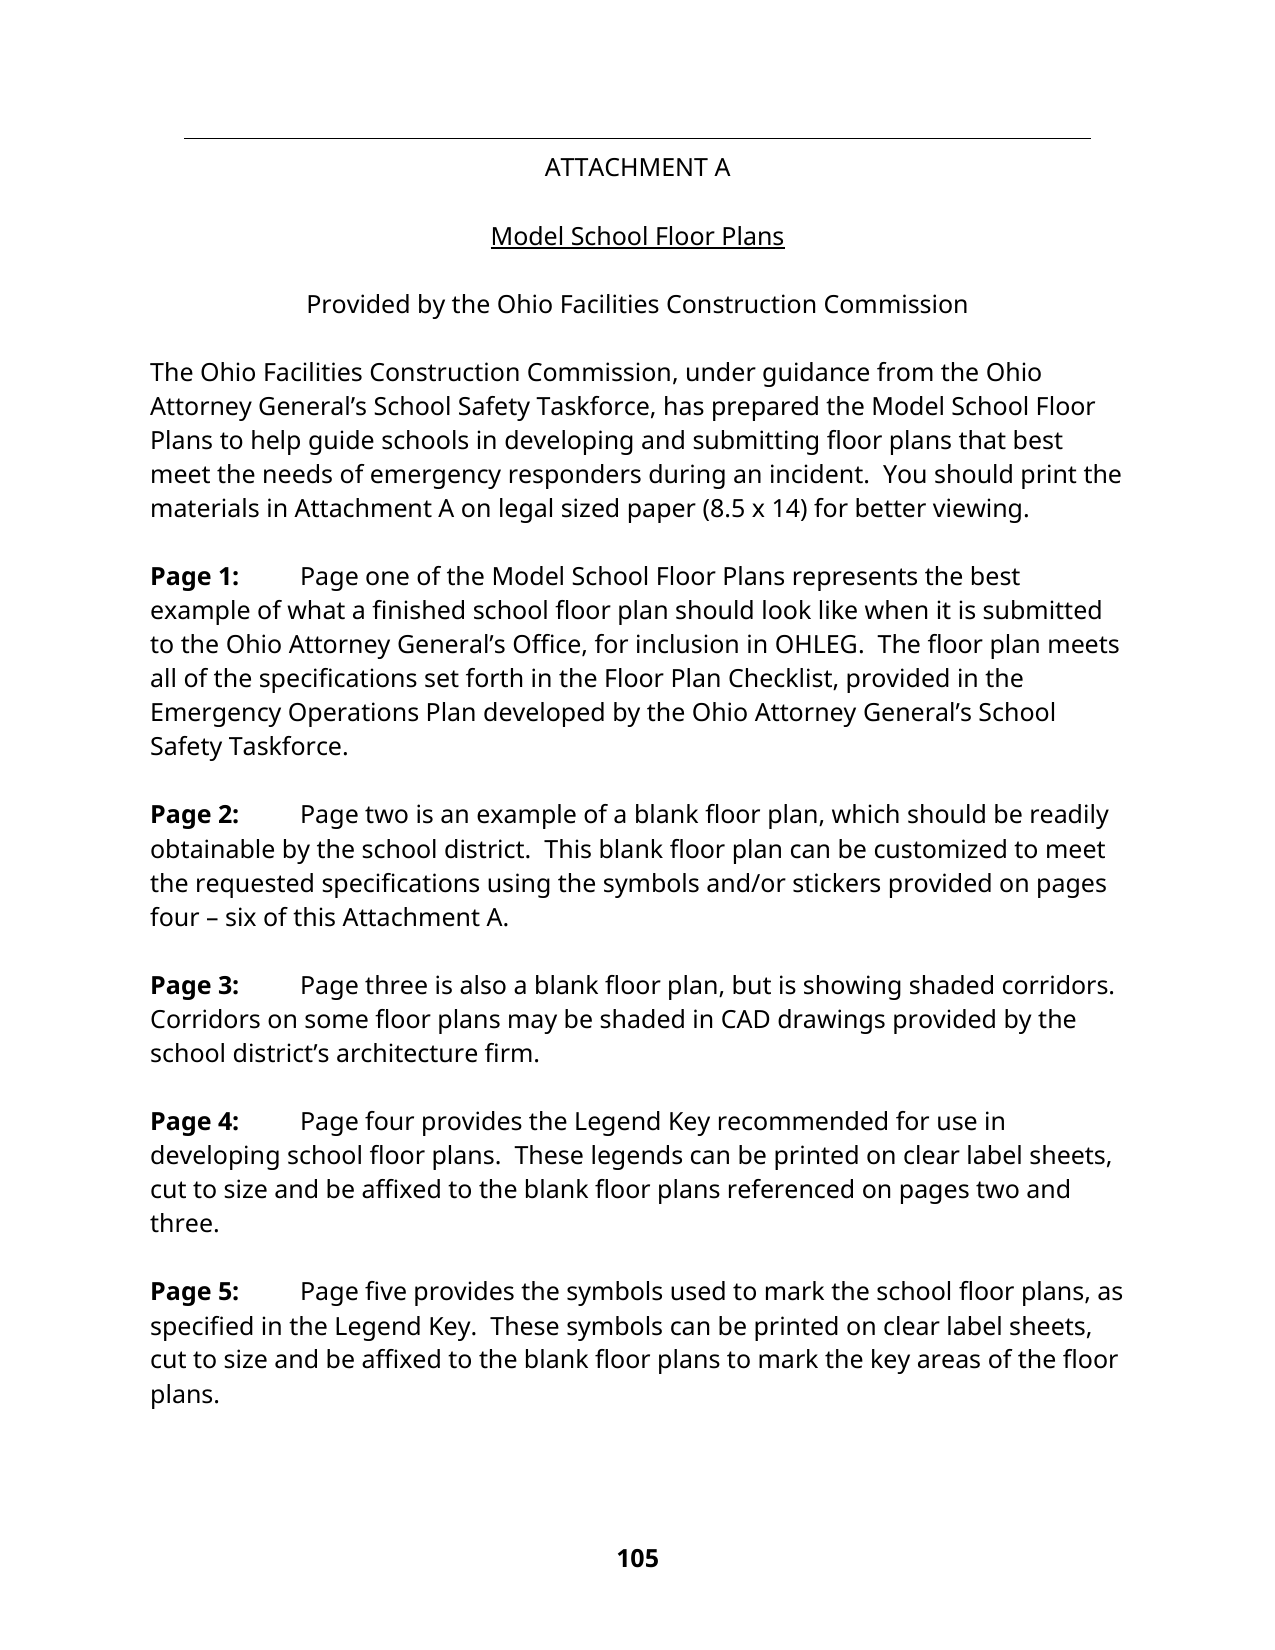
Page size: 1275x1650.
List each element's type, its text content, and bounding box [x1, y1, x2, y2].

text Page 3: Page three is also a blank floor plan, but is showing shaded corridors. Corridors on some floor plans may be shaded in CAD drawings provided by the school district’s architecture firm. [150, 967, 1125, 1070]
text Page 2: Page two is an example of a blank floor plan, which should be readily obtainable by the school district. This blank floor plan can be customized to meet the requested specifications using the symbols and/or stickers provided on pages four – six of this Attachment A. [150, 797, 1125, 933]
text Provided by the Ohio Facilities Construction Commission [150, 286, 1125, 320]
text The Ohio Facilities Construction Commission, under guidance from the Ohio Attorney General’s School Safety Taskforce, has prepared the Model School Floor Plans to help guide schools in developing and submitting floor plans that best meet the needs of emergency responders during an incident. You should print the materials in Attachment A on legal sized paper (8.5 x 14) for better viewing. [150, 354, 1125, 525]
text Page 4: Page four provides the Legend Key recommended for use in developing school floor plans. These legends can be printed on clear label sheets, cut to size and be affixed to the blank floor plans referenced on pages two and three. [150, 1104, 1125, 1240]
text Page 5: Page five provides the symbols used to mark the school floor plans, as specified in the Legend Key. These symbols can be printed on clear label sheets, cut to size and be affixed to the blank floor plans to mark the key areas of the floor plans. [150, 1274, 1125, 1410]
text Page 1: Page one of the Model School Floor Plans represents the best example of what a finished school floor plan should look like when it is submitted to the Ohio Attorney General’s Office, for inclusion in OHLEG. The floor plan meets all of the specifications set forth in the Floor Plan Checklist, provided in the Emergency Operations Plan developed by the Ohio Attorney General’s School Safety Taskforce. [150, 559, 1125, 763]
text ATTACHMENT A [150, 150, 1125, 184]
text Model School Floor Plans [150, 218, 1125, 252]
